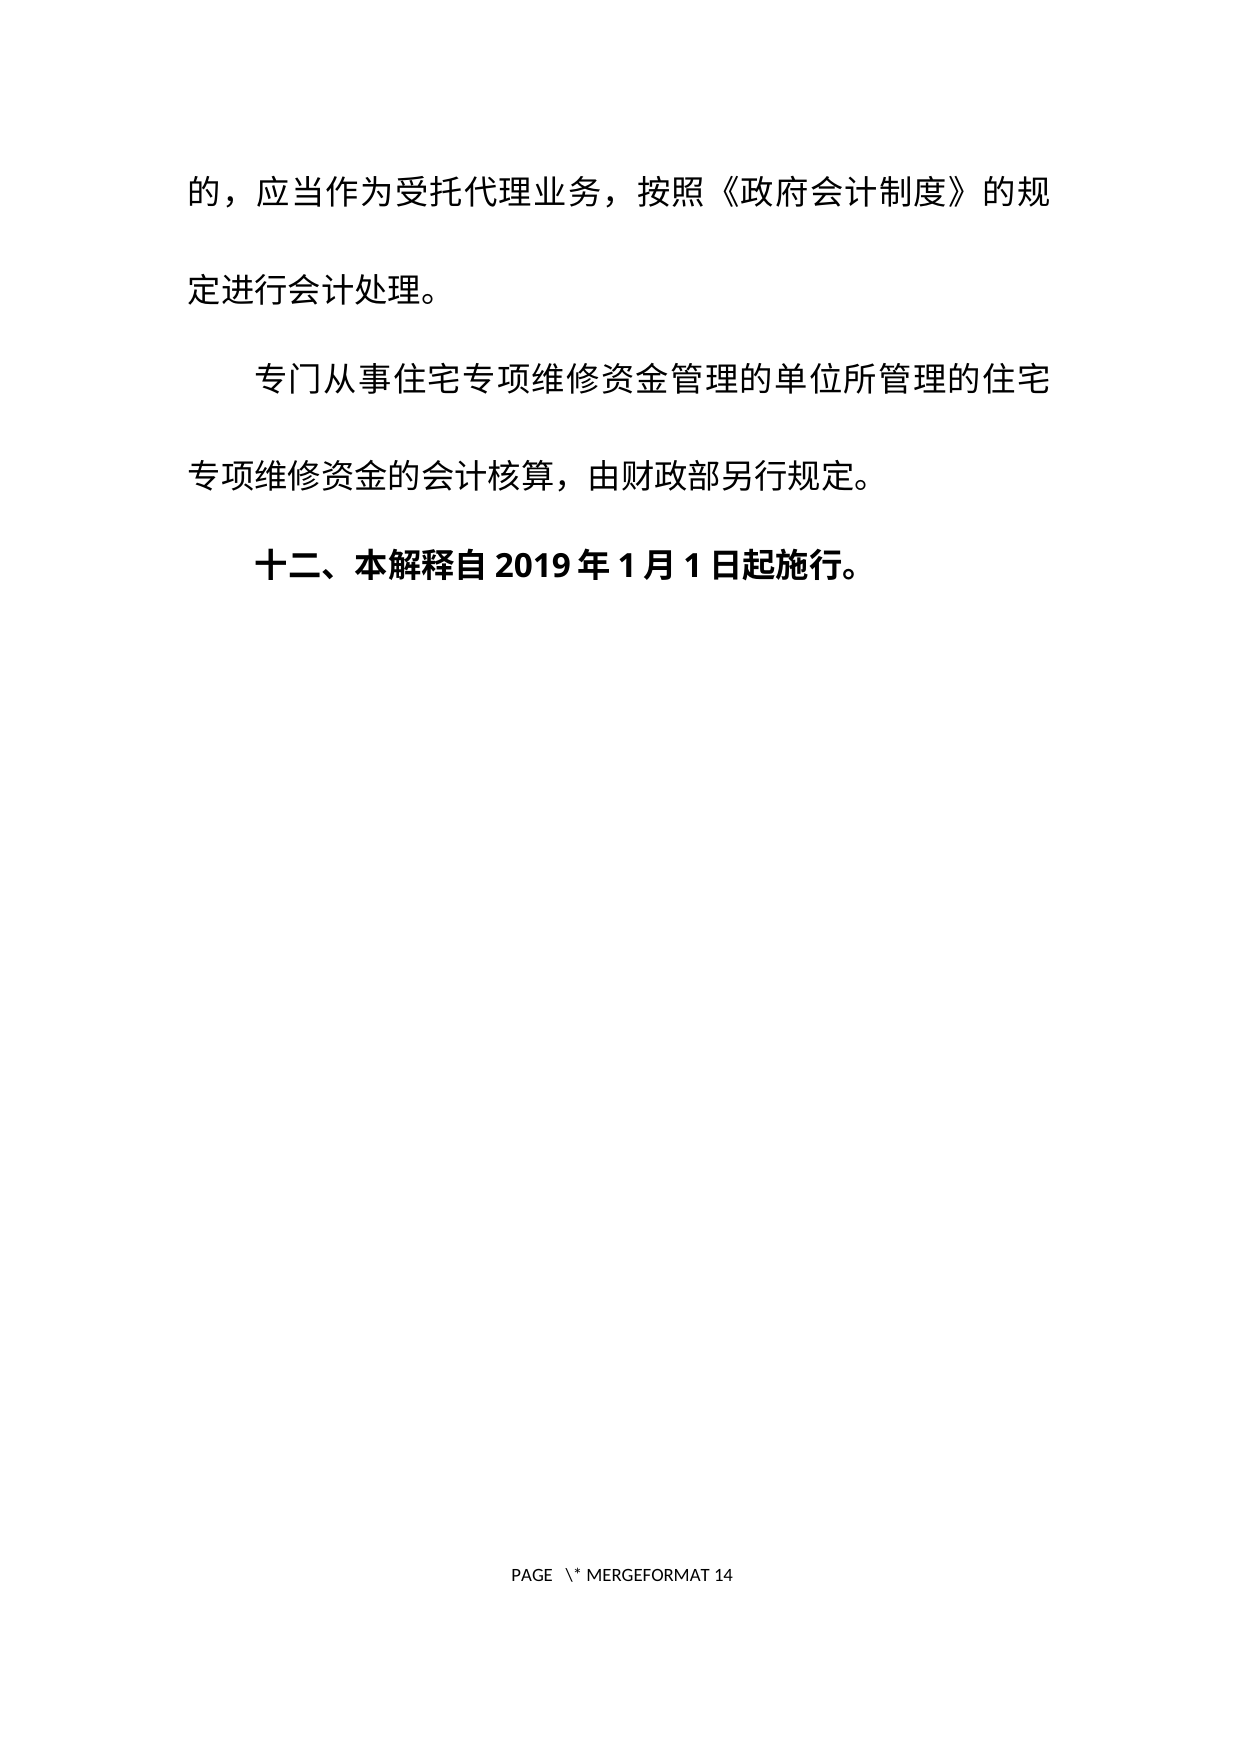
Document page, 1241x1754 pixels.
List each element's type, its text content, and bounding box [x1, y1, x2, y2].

text 专门从事住宅专项维修资金管理的单位所管理的住宅专项维修资金的会计核算，由财政部另行规定。 [187, 344, 1053, 507]
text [187, 158, 1053, 320]
text 十二、本解释自2019年1月1日起施行。 [187, 531, 1053, 596]
